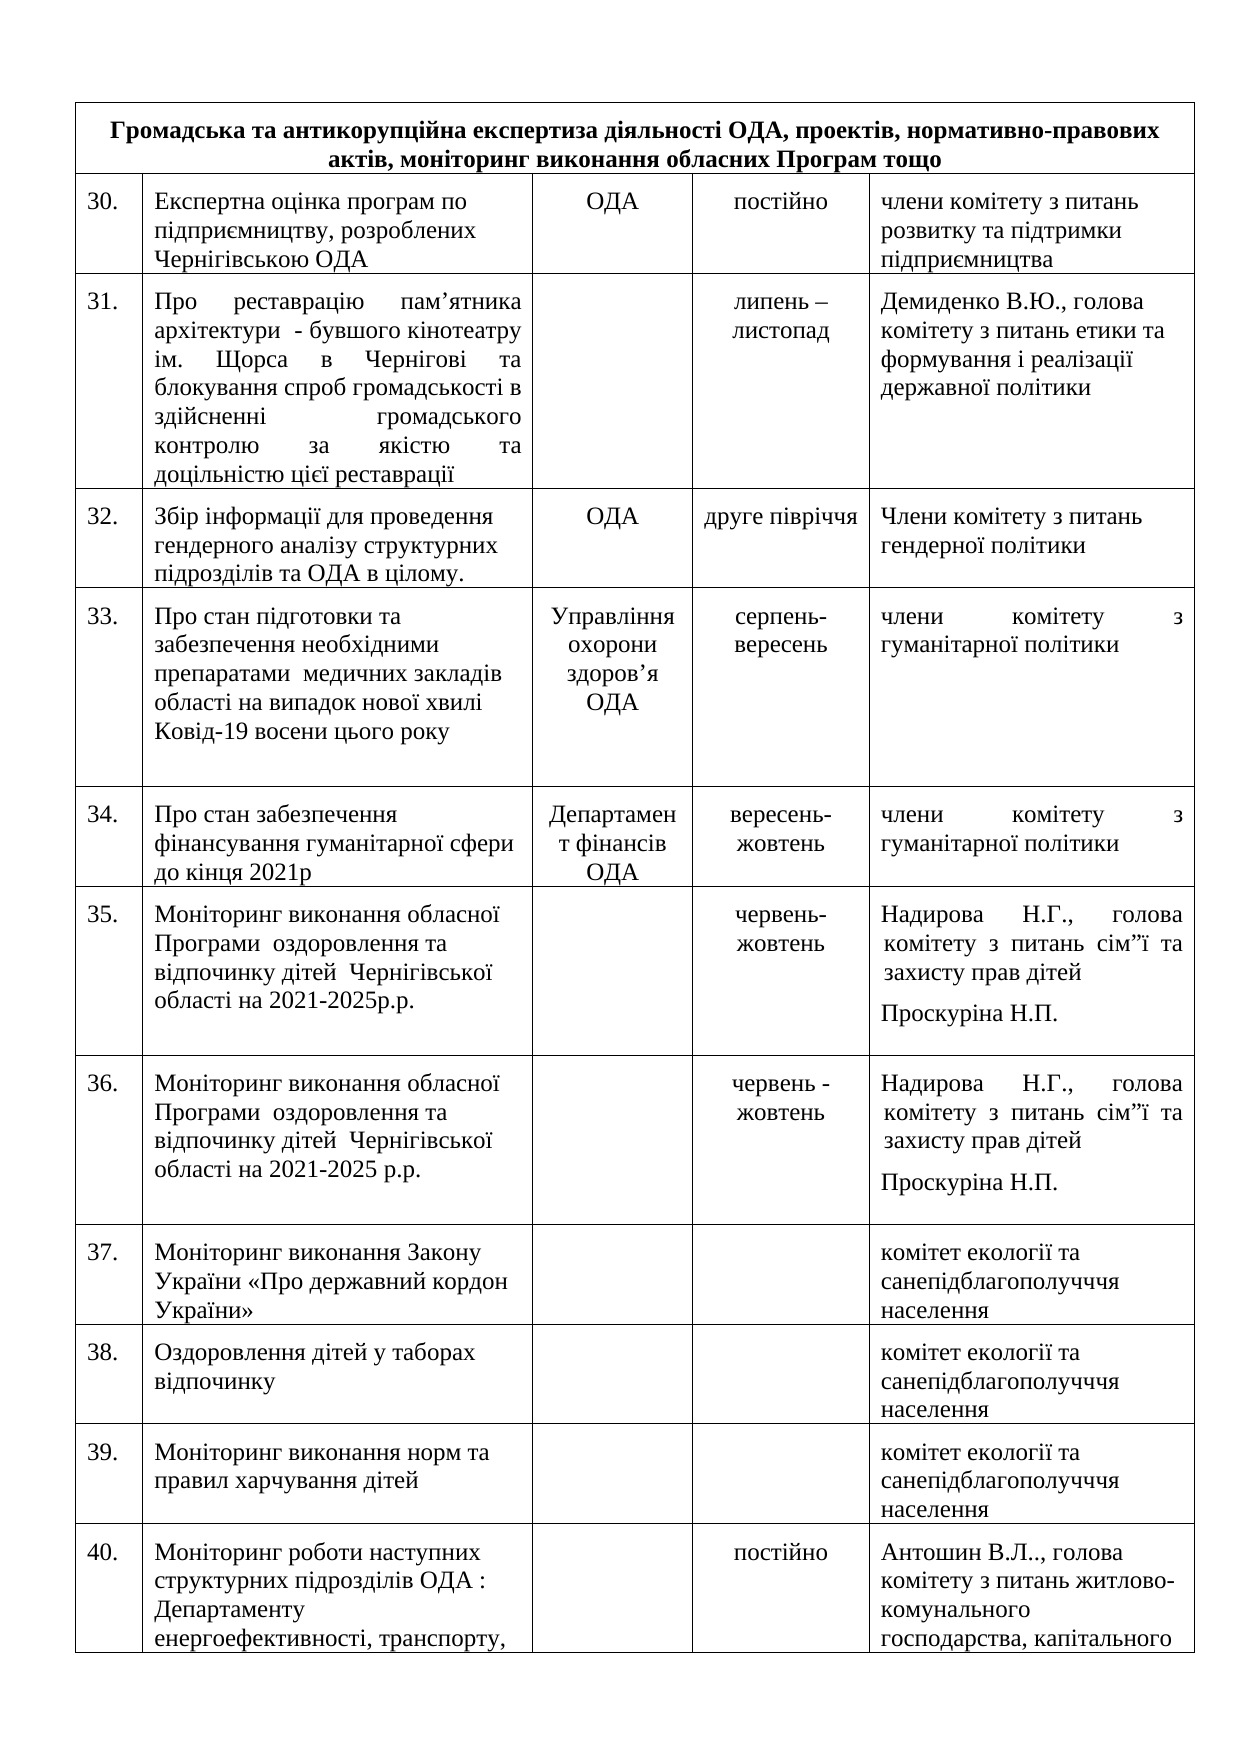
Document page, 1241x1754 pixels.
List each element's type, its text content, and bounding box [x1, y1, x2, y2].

table_cell вересень-жовтень [693, 787, 869, 886]
table_cell Моніторинг виконання Закону України «Про державний кордон України» [143, 1225, 532, 1323]
table_cell червень - жовтень [693, 1056, 869, 1224]
table_cell [76, 1056, 142, 1224]
table_cell [76, 1524, 142, 1652]
table_cell [76, 489, 142, 587]
table_cell Про стан підготовки та забезпечення необхідними препаратами медичних закладів області на випадок нової хвилі Ковід-19 восени цього року [143, 588, 532, 786]
table_cell Оздоровлення дітей у таборах відпочинку [143, 1325, 532, 1423]
table_cell Демиденко В.Ю., голова комітету з питань етики та формування і реалізації державної політики [870, 274, 1194, 487]
table_cell [693, 1424, 869, 1523]
table_cell [533, 1056, 692, 1224]
table_cell [533, 887, 692, 1054]
table_cell [76, 787, 142, 886]
table_cell Моніторинг виконання обласної Програми оздоровлення та відпочинку дітей Чернігівської області на 2021-2025р.р. [143, 887, 532, 1054]
table_cell [533, 1325, 692, 1423]
table_cell Про реставрацію пам’ятника архітектури - бувшого кінотеатру ім. Щорса в Чернігові та блокування спроб громадськості в здійсненні громадського контролю за якістю та доцільністю цієї реставрації [143, 274, 532, 487]
table_cell Моніторинг виконання норм та правил харчування дітей [143, 1424, 532, 1523]
table_cell червень- жовтень [693, 887, 869, 1054]
table_cell [76, 887, 142, 1054]
table_cell Департамент фінансів ОДА [533, 787, 692, 886]
table_cell липень – листопад [693, 274, 869, 487]
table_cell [870, 1524, 1194, 1652]
table_cell Моніторинг виконання обласної Програми оздоровлення та відпочинку дітей Чернігівської області на 2021-2025 р.р. [143, 1056, 532, 1224]
table_cell [76, 174, 142, 273]
table_cell [693, 1225, 869, 1323]
table_cell Громадська та антикорупційна експертиза діяльності ОДА, проектів, нормативно-правових актів, моніторинг виконання обласних Програм тощо [76, 103, 1194, 173]
table_cell комітет екології та санепідблагополучччя населення [870, 1225, 1194, 1323]
table_cell [693, 1325, 869, 1423]
table_cell ОДА [533, 489, 692, 587]
table_cell [76, 1225, 142, 1323]
table_cell [76, 274, 142, 487]
table_cell постійно [693, 174, 869, 273]
table_cell серпень-вересень [693, 588, 869, 786]
table_cell [533, 274, 692, 487]
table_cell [143, 174, 532, 273]
table_cell друге півріччя [693, 489, 869, 587]
table_cell Члени комітету з питань гендерної політики [870, 489, 1194, 587]
table_cell Надирова Н.Г., голова комітету з питань сім”ї та захисту прав дітей Проскуріна Н.П. [870, 887, 1194, 1054]
table_cell [533, 1524, 692, 1652]
table_cell [76, 1325, 142, 1423]
table_cell [533, 1424, 692, 1523]
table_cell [870, 174, 1194, 273]
table_cell ОДА [533, 174, 692, 273]
table_cell Надирова Н.Г., голова комітету з питань сім”ї та захисту прав дітей Проскуріна Н.П. [870, 1056, 1194, 1224]
table_cell комітет екології та санепідблагополучччя населення [870, 1424, 1194, 1523]
table_cell Управління охорони здоров’я ОДА [533, 588, 692, 786]
table_cell [76, 1424, 142, 1523]
table_cell члени комітету з гуманітарної політики [870, 588, 1194, 786]
table_cell Збір інформації для проведення гендерного аналізу структурних підрозділів та ОДА в цілому. [143, 489, 532, 587]
table_cell [76, 588, 142, 786]
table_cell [143, 1524, 532, 1652]
table_cell члени комітету з гуманітарної політики [870, 787, 1194, 886]
table_cell комітет екології та санепідблагополучччя населення [870, 1325, 1194, 1423]
table_cell Про стан забезпечення фінансування гуманітарної сфери до кінця 2021р [143, 787, 532, 886]
table_cell постійно [693, 1524, 869, 1652]
table_cell [533, 1225, 692, 1323]
